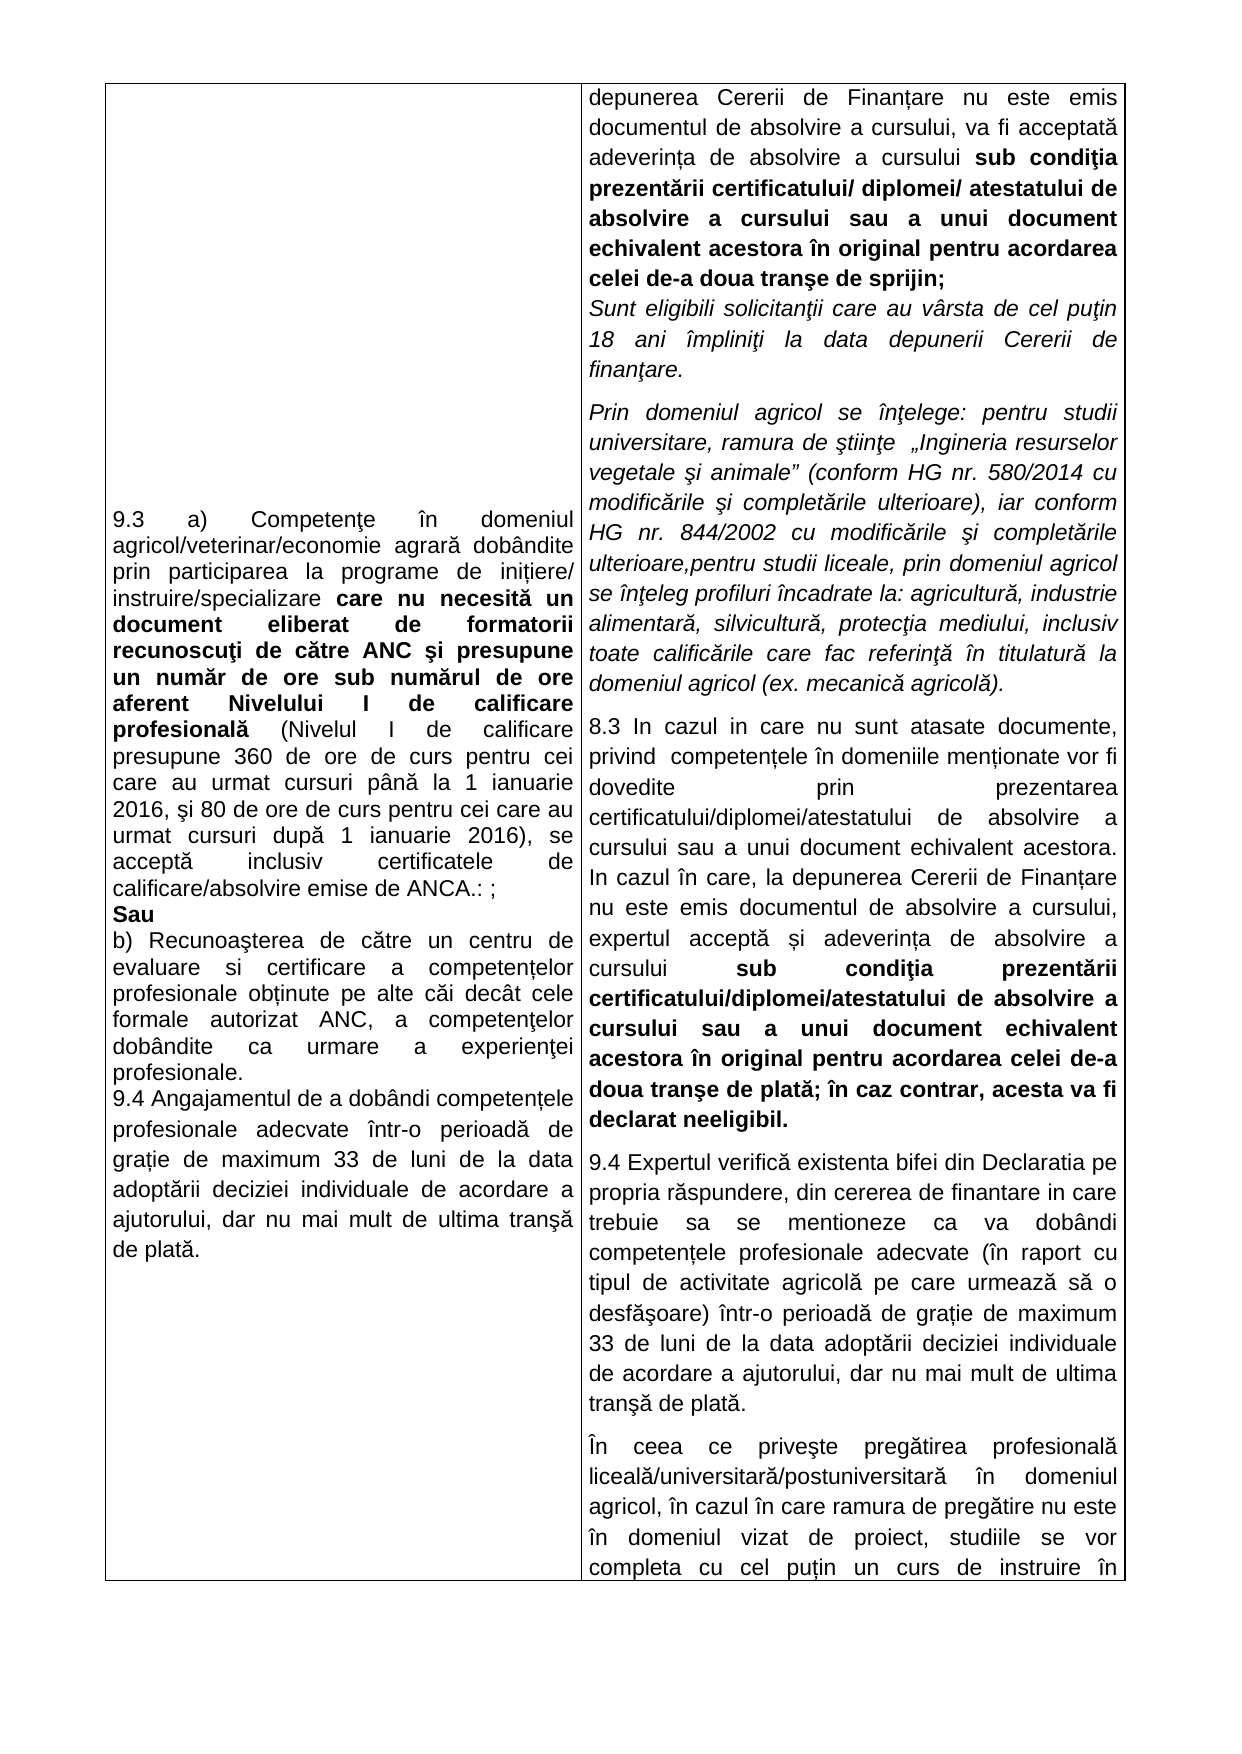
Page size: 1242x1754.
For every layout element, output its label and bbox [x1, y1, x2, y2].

table_cell [582, 84, 1124, 1580]
table_cell [106, 84, 581, 1580]
